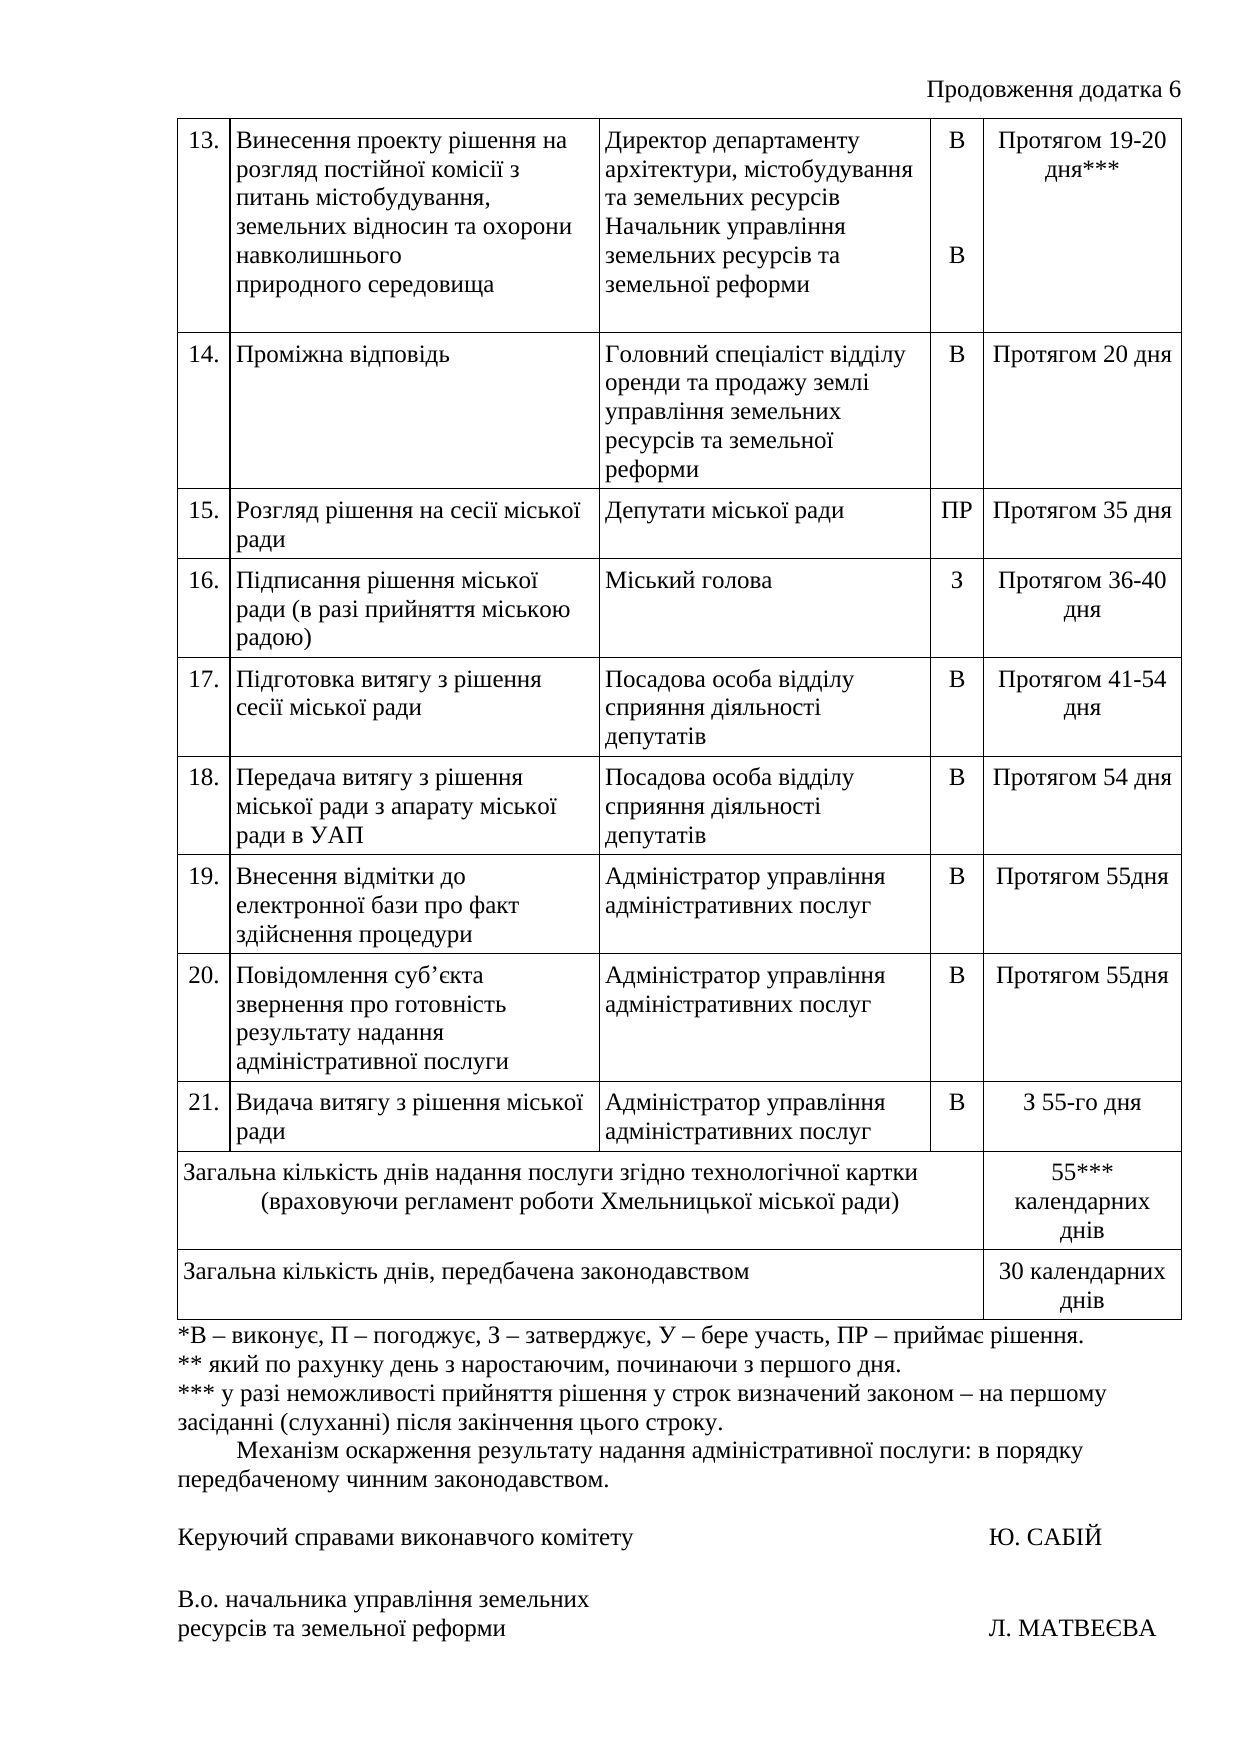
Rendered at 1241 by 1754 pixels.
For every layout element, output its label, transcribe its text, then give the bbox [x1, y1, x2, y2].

table_cell З 55-го дня [984, 1082, 1181, 1151]
table_cell Підписання рішення міської ради (в разі прийняття міською радою) [231, 559, 599, 657]
table_cell Повідомлення суб’єкта звернення про готовність результату надання адміністративної послуги [231, 954, 599, 1081]
text *** у разі неможливості прийняття рішення у строк визначений законом – на першому засіданні (слуханні) після закінчення цього строку. [177, 1378, 1181, 1435]
table_cell Адміністратор управління адміністративних послуг [600, 1082, 930, 1151]
table_cell 17. [178, 658, 229, 756]
table_cell Протягом 35 дня [984, 489, 1181, 558]
table_cell 13. [178, 119, 229, 332]
text Керуючий справами виконавчого комітету Ю. САБІЙ [177, 1522, 1181, 1550]
table_cell В [931, 658, 983, 756]
table_cell Посадова особа відділу сприяння діяльності депутатів [600, 757, 930, 854]
table_cell Загальна кількість днів, передбачена законодавством [178, 1250, 983, 1319]
table_cell Розгляд рішення на сесії міської ради [231, 489, 599, 558]
table_cell Посадова особа відділу сприяння діяльності депутатів [600, 658, 930, 756]
table_cell Протягом 36-40 дня [984, 559, 1181, 657]
table_cell 14. [178, 333, 229, 488]
table_cell Протягом 55дня [984, 954, 1181, 1081]
table_cell Винесення проекту рішення на розгляд постійної комісії з питань містобудування, земельних відносин та охорони навколишнього природного середовища [231, 119, 599, 332]
text ** який по рахунку день з наростаючим, починаючи з першого дня. [177, 1349, 1181, 1378]
table_cell Протягом 41-54 дня [984, 658, 1181, 756]
table_cell Директор департаменту архітектури, містобудування та земельних ресурсів Начальник управління земельних ресурсів та земельної реформи [600, 119, 930, 332]
text ресурсів та земельної реформи Л. МАТВЕЄВА [177, 1613, 1181, 1641]
table_cell В В [931, 119, 983, 332]
table_cell Передача витягу з рішення міської ради з апарату міської ради в УАП [231, 757, 599, 854]
text *В – виконує, П – погоджує, З – затверджує, У – бере участь, ПР – приймає рішення. [177, 1320, 1181, 1349]
table_cell Протягом 54 дня [984, 757, 1181, 854]
table_cell Головний спеціаліст відділу оренди та продажу землі управління земельних ресурсів та земельної реформи [600, 333, 930, 488]
table_cell Адміністратор управління адміністративних послуг [600, 855, 930, 953]
table_cell В [931, 954, 983, 1081]
table_cell В [931, 1082, 983, 1151]
table_cell Підготовка витягу з рішення сесії міської ради [231, 658, 599, 756]
table_cell Протягом 55дня [984, 855, 1181, 953]
table_cell Адміністратор управління адміністративних послуг [600, 954, 930, 1081]
table_cell Протягом 20 дня [984, 333, 1181, 488]
table_cell Внесення відмітки до електронної бази про факт здійснення процедури [231, 855, 599, 953]
table_cell Проміжна відповідь [231, 333, 599, 488]
table_cell ПР [931, 489, 983, 558]
table_cell В [931, 333, 983, 488]
table_cell Видача витягу з рішення міської ради [231, 1082, 599, 1151]
table_cell 19. [178, 855, 229, 953]
table_cell 20. [178, 954, 229, 1081]
text В.о. начальника управління земельних [177, 1584, 1181, 1613]
text Механізм оскарження результату надання адміністративної послуги: в порядку передбаченому чинним законодавством. [177, 1435, 1181, 1493]
table_cell Протягом 19-20 дня*** [984, 119, 1181, 332]
table_cell 30 календарних днів [984, 1250, 1181, 1319]
table_cell Загальна кількість днів надання послуги згідно технологічної картки (враховуючи регламент роботи Хмельницької міської ради) [178, 1152, 983, 1249]
table_cell З [931, 559, 983, 657]
table_cell 21. [178, 1082, 229, 1151]
table_cell Міський голова [600, 559, 930, 657]
table_cell В [931, 757, 983, 854]
table_cell 16. [178, 559, 229, 657]
table_cell 55*** календарних днів [984, 1152, 1181, 1249]
table_cell 15. [178, 489, 229, 558]
table_cell 18. [178, 757, 229, 854]
table_cell В [931, 855, 983, 953]
table_cell Депутати міської ради [600, 489, 930, 558]
